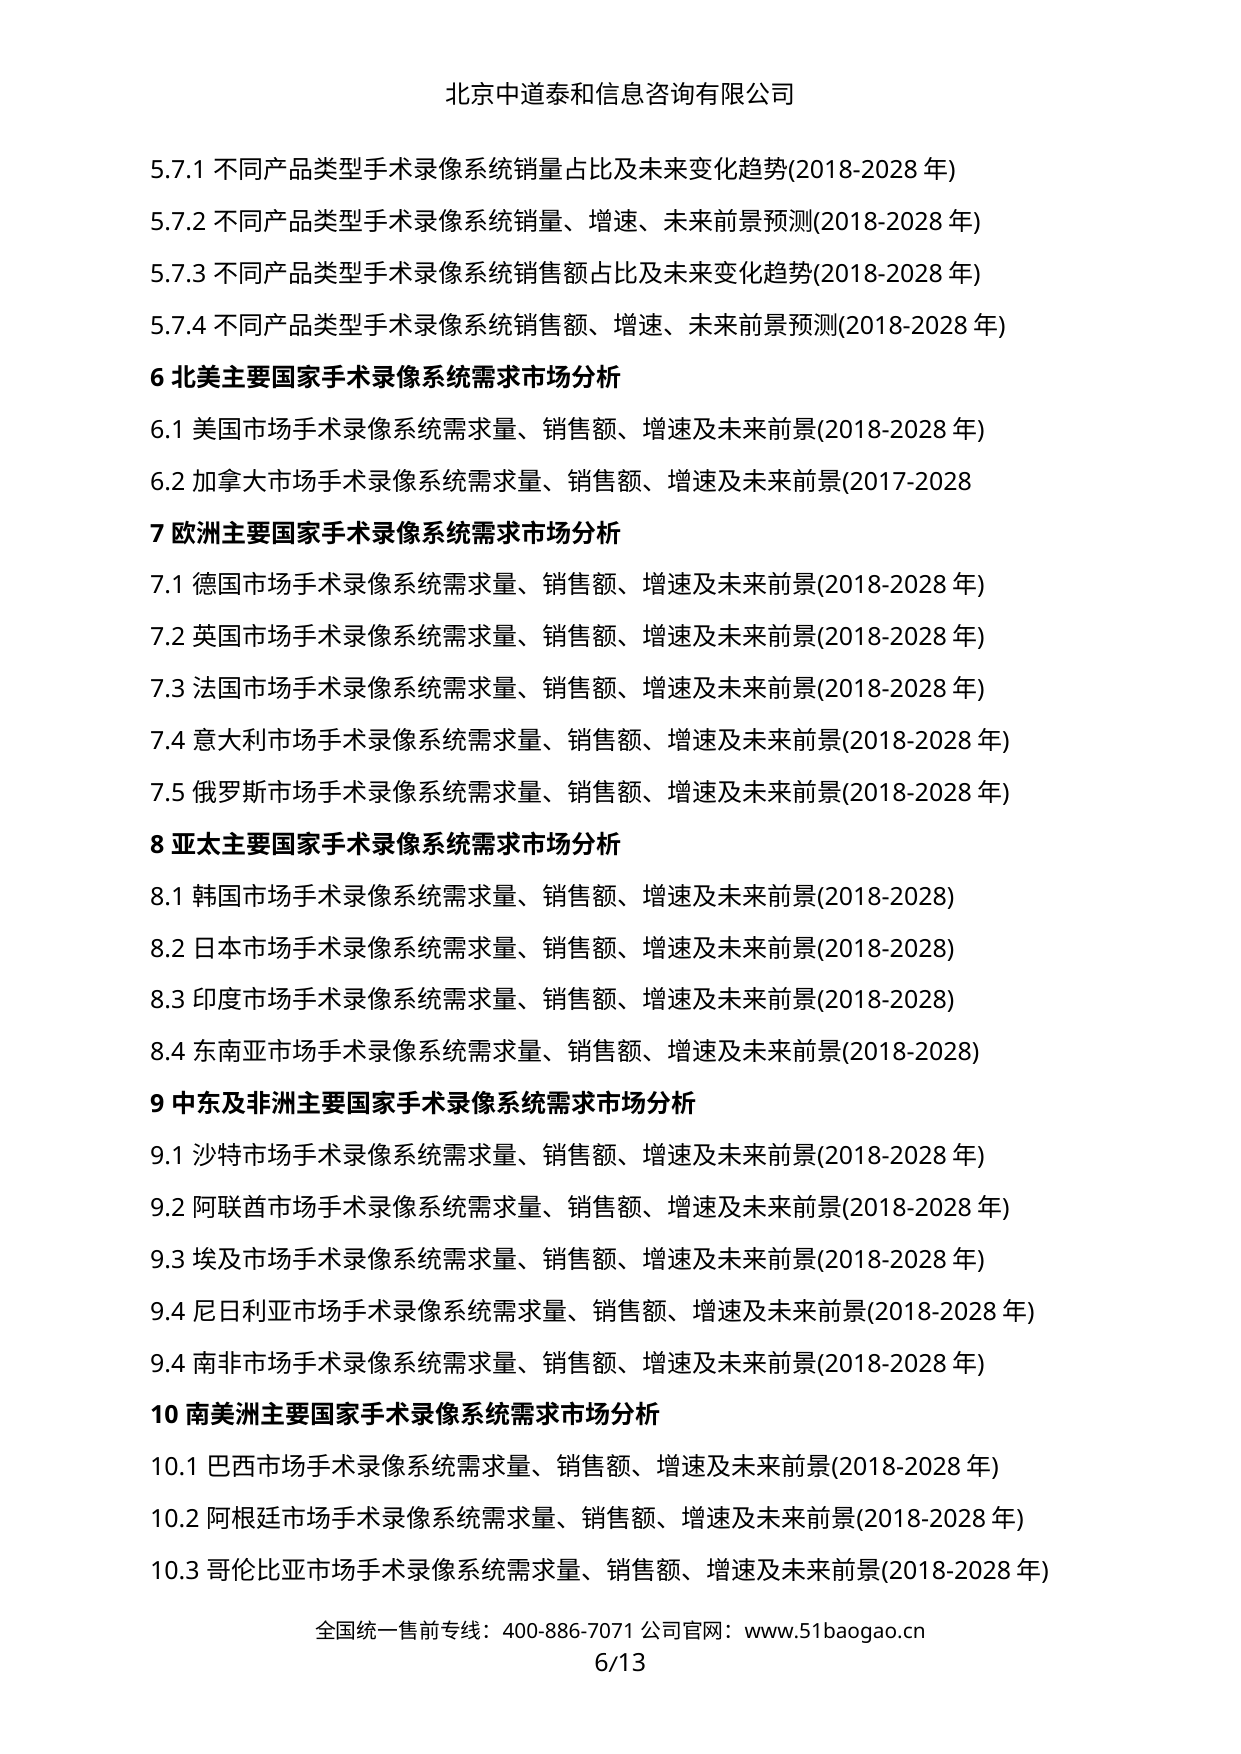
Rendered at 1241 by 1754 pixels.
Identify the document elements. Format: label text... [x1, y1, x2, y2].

text 5.7.3 不同产品类型手术录像系统销售额占比及未来变化趋势(2018-2028年) [150, 254, 1090, 290]
text 7.1 德国市场手术录像系统需求量、销售额、增速及未来前景(2018-2028年) [150, 565, 1090, 601]
text 10.2 阿根廷市场手术录像系统需求量、销售额、增速及未来前景(2018-2028年) [150, 1499, 1090, 1535]
text 10.1 巴西市场手术录像系统需求量、销售额、增速及未来前景(2018-2028年) [150, 1447, 1090, 1483]
text 7 欧洲主要国家手术录像系统需求市场分析 [150, 513, 1090, 549]
text 9.3 埃及市场手术录像系统需求量、销售额、增速及未来前景(2018-2028年) [150, 1239, 1090, 1276]
text 9.2 阿联酋市场手术录像系统需求量、销售额、增速及未来前景(2018-2028年) [150, 1187, 1090, 1224]
text 8.4 东南亚市场手术录像系统需求量、销售额、增速及未来前景(2018-2028) [150, 1032, 1090, 1068]
text 9.4 尼日利亚市场手术录像系统需求量、销售额、增速及未来前景(2018-2028年) [150, 1291, 1090, 1327]
text 5.7.1 不同产品类型手术录像系统销量占比及未来变化趋势(2018-2028年) [150, 150, 1090, 186]
text 7.2 英国市场手术录像系统需求量、销售额、增速及未来前景(2018-2028年) [150, 617, 1090, 653]
text 8.2 日本市场手术录像系统需求量、销售额、增速及未来前景(2018-2028) [150, 928, 1090, 964]
text 7.4 意大利市场手术录像系统需求量、销售额、增速及未来前景(2018-2028年) [150, 721, 1090, 757]
text 10.3 哥伦比亚市场手术录像系统需求量、销售额、增速及未来前景(2018-2028年) [150, 1551, 1090, 1587]
text 9.1 沙特市场手术录像系统需求量、销售额、增速及未来前景(2018-2028年) [150, 1136, 1090, 1172]
text 7.5 俄罗斯市场手术录像系统需求量、销售额、增速及未来前景(2018-2028年) [150, 772, 1090, 809]
text 5.7.2 不同产品类型手术录像系统销量、增速、未来前景预测(2018-2028年) [150, 202, 1090, 238]
text 6.1 美国市场手术录像系统需求量、销售额、增速及未来前景(2018-2028年) [150, 409, 1090, 446]
text 10 南美洲主要国家手术录像系统需求市场分析 [150, 1395, 1090, 1431]
text 7.3 法国市场手术录像系统需求量、销售额、增速及未来前景(2018-2028年) [150, 669, 1090, 705]
text 5.7.4 不同产品类型手术录像系统销售额、增速、未来前景预测(2018-2028年) [150, 306, 1090, 342]
text 9.4 南非市场手术录像系统需求量、销售额、增速及未来前景(2018-2028年) [150, 1343, 1090, 1379]
text 8.3 印度市场手术录像系统需求量、销售额、增速及未来前景(2018-2028) [150, 980, 1090, 1016]
text 8.1 韩国市场手术录像系统需求量、销售额、增速及未来前景(2018-2028) [150, 876, 1090, 912]
text 8 亚太主要国家手术录像系统需求市场分析 [150, 824, 1090, 861]
text 9 中东及非洲主要国家手术录像系统需求市场分析 [150, 1084, 1090, 1120]
text 6.2 加拿大市场手术录像系统需求量、销售额、增速及未来前景(2017-2028 [150, 461, 1090, 497]
text 6 北美主要国家手术录像系统需求市场分析 [150, 357, 1090, 394]
